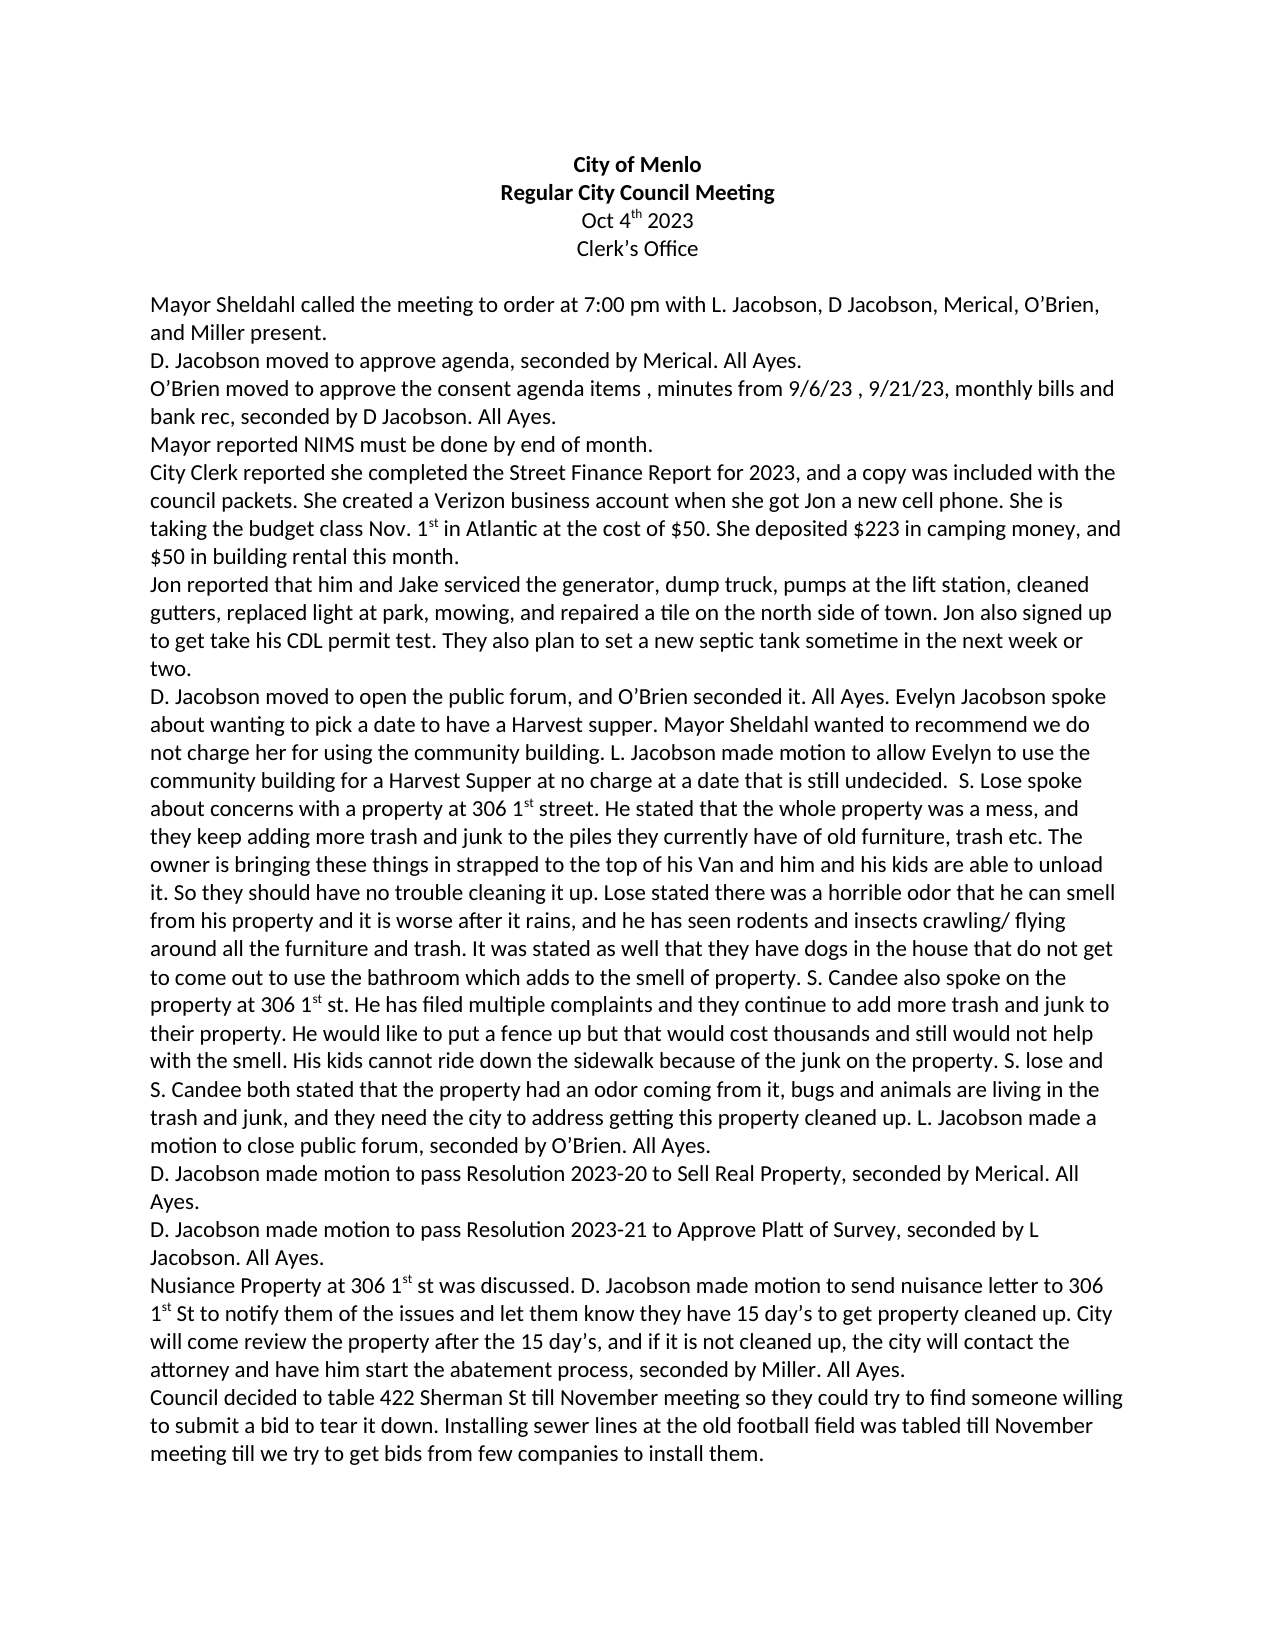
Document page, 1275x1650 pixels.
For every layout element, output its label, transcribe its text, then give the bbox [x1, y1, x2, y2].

text Mayor Sheldahl called the meeting to order at 7:00 pm with L. Jacobson, D Jacobson, Merical, O’Brien, and Miller present. [150, 290, 1125, 346]
text City of Menlo [150, 150, 1125, 178]
text D. Jacobson made motion to pass Resolution 2023-20 to Sell Real Property, seconded by Merical. All Ayes. [150, 1159, 1125, 1215]
text Nusiance Property at 306 1st st was discussed. D. Jacobson made motion to send nuisance letter to 306 1st St to notify them of the issues and let them know they have 15 day’s to get property cleaned up. City will come review the property after the 15 day’s, and if it is not cleaned up, the city will contact the attorney and have him start the abatement process, seconded by Miller. All Ayes. [150, 1271, 1125, 1383]
text Council decided to table 422 Sherman St till November meeting so they could try to find someone willing to submit a bid to tear it down. Installing sewer lines at the old football field was tabled till November meeting till we try to get bids from few companies to install them. [150, 1383, 1125, 1467]
text O’Brien moved to approve the consent agenda items , minutes from 9/6/23 , 9/21/23, monthly bills and bank rec, seconded by D Jacobson. All Ayes. [150, 374, 1125, 430]
text D. Jacobson moved to approve agenda, seconded by Merical. All Ayes. [150, 346, 1125, 374]
text D. Jacobson moved to open the public forum, and O’Brien seconded it. All Ayes. Evelyn Jacobson spoke about wanting to pick a date to have a Harvest supper. Mayor Sheldahl wanted to recommend we do not charge her for using the community building. L. Jacobson made motion to allow Evelyn to use the community building for a Harvest Supper at no charge at a date that is still undecided. S. Lose spoke about concerns with a property at 306 1st street. He stated that the whole property was a mess, and they keep adding more trash and junk to the piles they currently have of old furniture, trash etc. The owner is bringing these things in strapped to the top of his Van and him and his kids are able to unload it. So they should have no trouble cleaning it up. Lose stated there was a horrible odor that he can smell from his property and it is worse after it rains, and he has seen rodents and insects crawling/ flying around all the furniture and trash. It was stated as well that they have dogs in the house that do not get to come out to use the bathroom which adds to the smell of property. S. Candee also spoke on the property at 306 1st st. He has filed multiple complaints and they continue to add more trash and junk to their property. He would like to put a fence up but that would cost thousands and still would not help with the smell. His kids cannot ride down the sidewalk because of the junk on the property. S. lose and S. Candee both stated that the property had an odor coming from it, bugs and animals are living in the trash and junk, and they need the city to address getting this property cleaned up. L. Jacobson made a motion to close public forum, seconded by O’Brien. All Ayes. [150, 682, 1125, 1159]
text D. Jacobson made motion to pass Resolution 2023-21 to Approve Platt of Survey, seconded by L Jacobson. All Ayes. [150, 1215, 1125, 1271]
text Regular City Council Meeting [150, 178, 1125, 206]
text Mayor reported NIMS must be done by end of month. [150, 430, 1125, 458]
text Oct 4th 2023 [150, 206, 1125, 234]
text Clerk’s Office [150, 234, 1125, 262]
text City Clerk reported she completed the Street Finance Report for 2023, and a copy was included with the council packets. She created a Verizon business account when she got Jon a new cell phone. She is taking the budget class Nov. 1st in Atlantic at the cost of $50. She deposited $223 in camping money, and $50 in building rental this month. [150, 458, 1125, 570]
text Jon reported that him and Jake serviced the generator, dump truck, pumps at the lift station, cleaned gutters, replaced light at park, mowing, and repaired a tile on the north side of town. Jon also signed up to get take his CDL permit test. They also plan to set a new septic tank sometime in the next week or two. [150, 570, 1125, 682]
